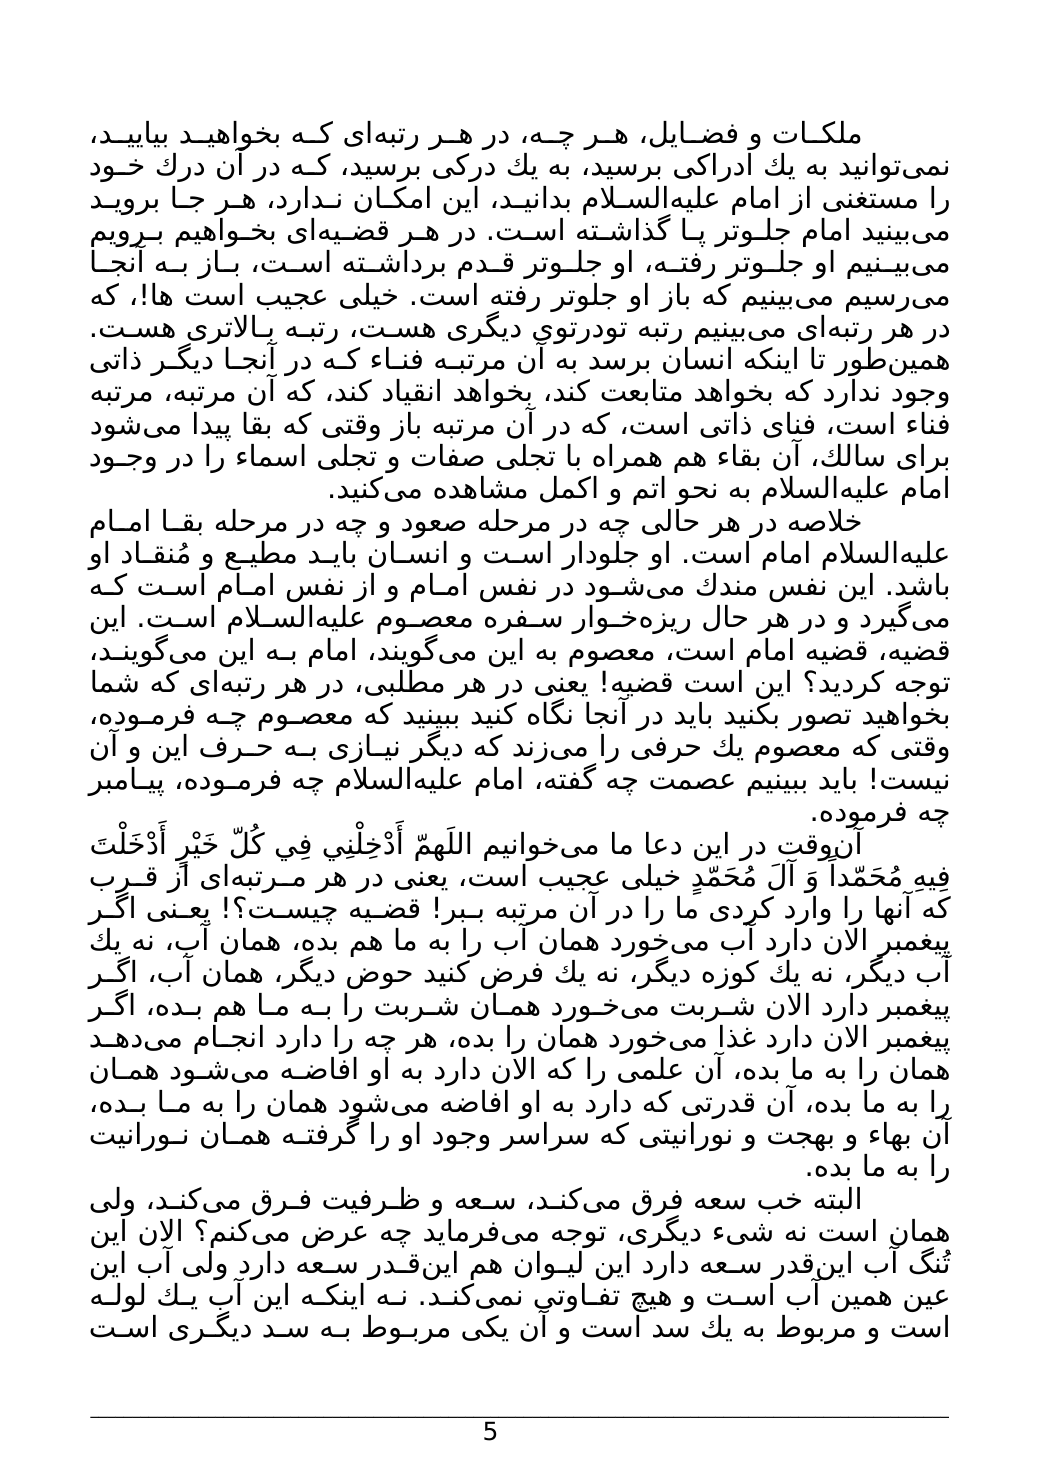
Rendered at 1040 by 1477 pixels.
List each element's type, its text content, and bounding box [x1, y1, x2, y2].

text خلاصه در هر حالی چه در مرحله صعود و چه در مرحله بقا امام علیه‌السلام امام است. او جلودار است و انسان باید مطیع و مُنقاد او باشد. این نفس مندك می‌شود در نفس امام و از نفس امام است كه می‌گیرد و در هر حال ریزه‌خوار سفره معصوم علیه‌السلام است. این قضیه، قضیه امام است، معصوم به این می‌گویند، امام به این می‌گویند، توجه كردید؟ این است قضیه! یعنی در هر مطلبی، در هر رتبه‌ای كه شما بخواهید تصور بكنید باید در آنجا نگاه كنید ببینید كه معصوم چه فرموده، وقتی كه معصوم یك حرفی را می‌زند كه دیگر نیازی به حرف این و آن نیست! باید ببینیم عصمت چه گفته، امام علیه‌السلام چه فرموده، پیامبر چه فرموده. [89, 506, 951, 828]
text آن‌وقت در این دعا ما می‌خوانیم‌ اللَهمّ أَدْخِلْنِي فِي كُلّ خَيْرٍ أَدْخَلْتَ فِيهِ مُحَمّداً وَ آلَ مُحَمّدٍ خیلی عجیب است، یعنی در هر مرتبه‌ای از قرب كه آنها را وارد كردی ما را در آن مرتبه ببر! قضیه چیست؟! یعنی اگر پیغمبر الان دارد آب می‌خورد همان آب را به ما هم بده، همان آب، نه یك آب دیگر، نه یك كوزه دیگر، نه یك فرض كنید حوض دیگر، همان آب، اگر پیغمبر دارد الان شربت می‌خورد همان شربت را به ما هم بده، اگر پیغمبر الان دارد غذا می‌خورد همان را بده، هر چه را دارد انجام می‌دهد همان را به ما بده، آن علمی را كه الان دارد به او افاضه می‌شود همان را به ما بده، آن قدرتی كه دارد به او افاضه می‌شود همان را به ما بده، آن بهاء و بهجت و نورانیتی كه سراسر وجود او را گرفته همان نورانیت را به ما بده. [89, 828, 951, 1183]
text ملكات و فضایل، هر چه، در هر رتبه‌ای كه بخواهید بیایید، نمی‌توانید به یك ادراكی برسید، به یك دركی برسید، كه در آن درك خود را مستغنی از امام علیه‌السلام بدانید، این امكان ندارد، هر جا بروید می‌بینید امام جلوتر پا گذاشته است. در هر قضیه‌ای بخواهیم برویم می‌بینیم او جلوتر رفته، او جلوتر قدم برداشته است، باز به آنجا می‌رسیم می‌بینیم كه باز او جلوتر رفته است. خیلی عجیب است ها!، كه در هر رتبه‌ای می‌بینیم رتبه تودرتوی دیگری هست، رتبه بالاتری هست. همین‌طور تا اینكه انسان برسد به آن مرتبه فناء كه در آنجا دیگر ذاتی وجود ندارد كه بخواهد متابعت كند، بخواهد انقیاد كند، كه آن مرتبه، مرتبه فناء است، فنای ذاتی است، كه در آن مرتبه باز وقتی كه بقا پیدا می‌شود برای سالك، آن بقاء هم همراه با تجلی صفات و تجلی اسماء را در وجود امام علیه‌السلام به نحو اتم و اكمل مشاهده می‌كنید. [89, 118, 951, 506]
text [89, 1183, 951, 1345]
